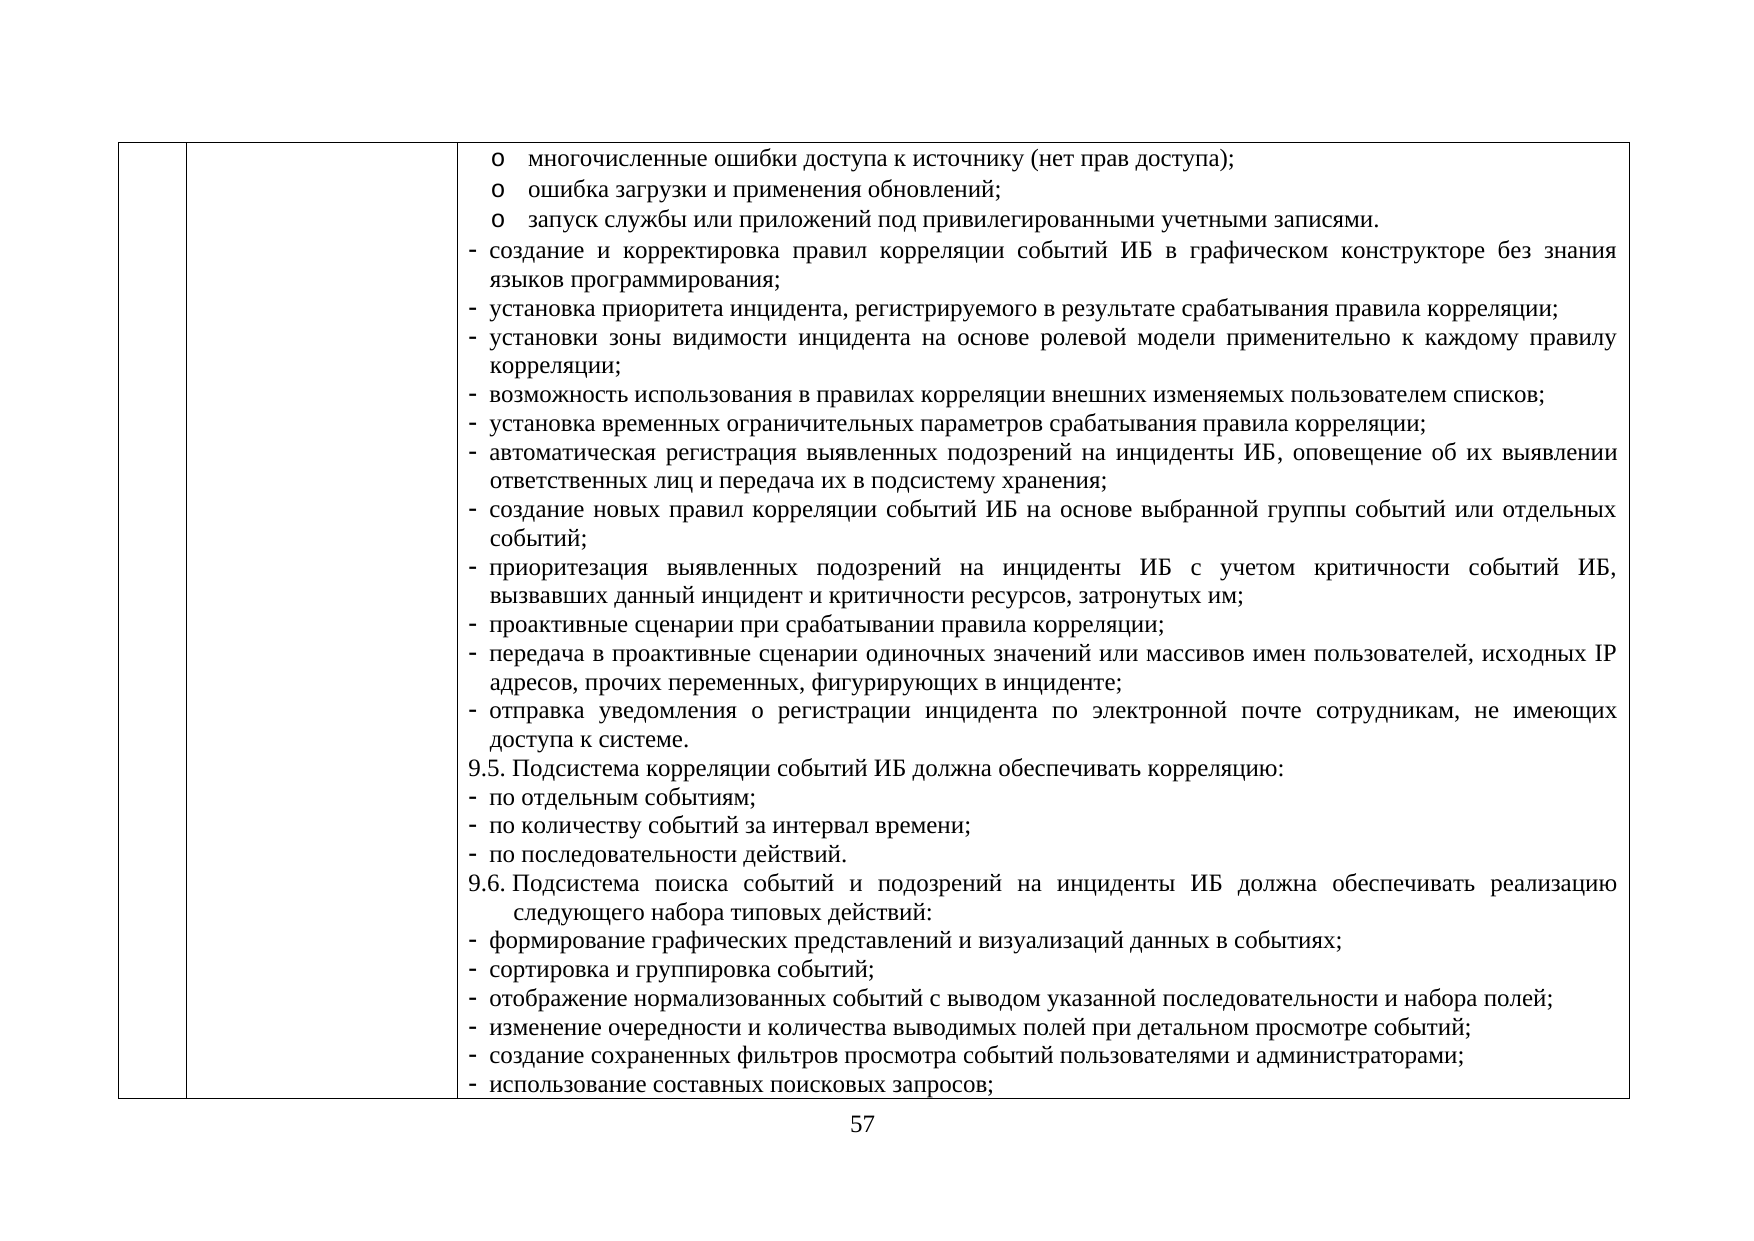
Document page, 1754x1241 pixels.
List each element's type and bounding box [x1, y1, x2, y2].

table_cell [187, 143, 457, 1098]
table_cell [119, 143, 186, 1098]
table_cell [458, 143, 1629, 1098]
